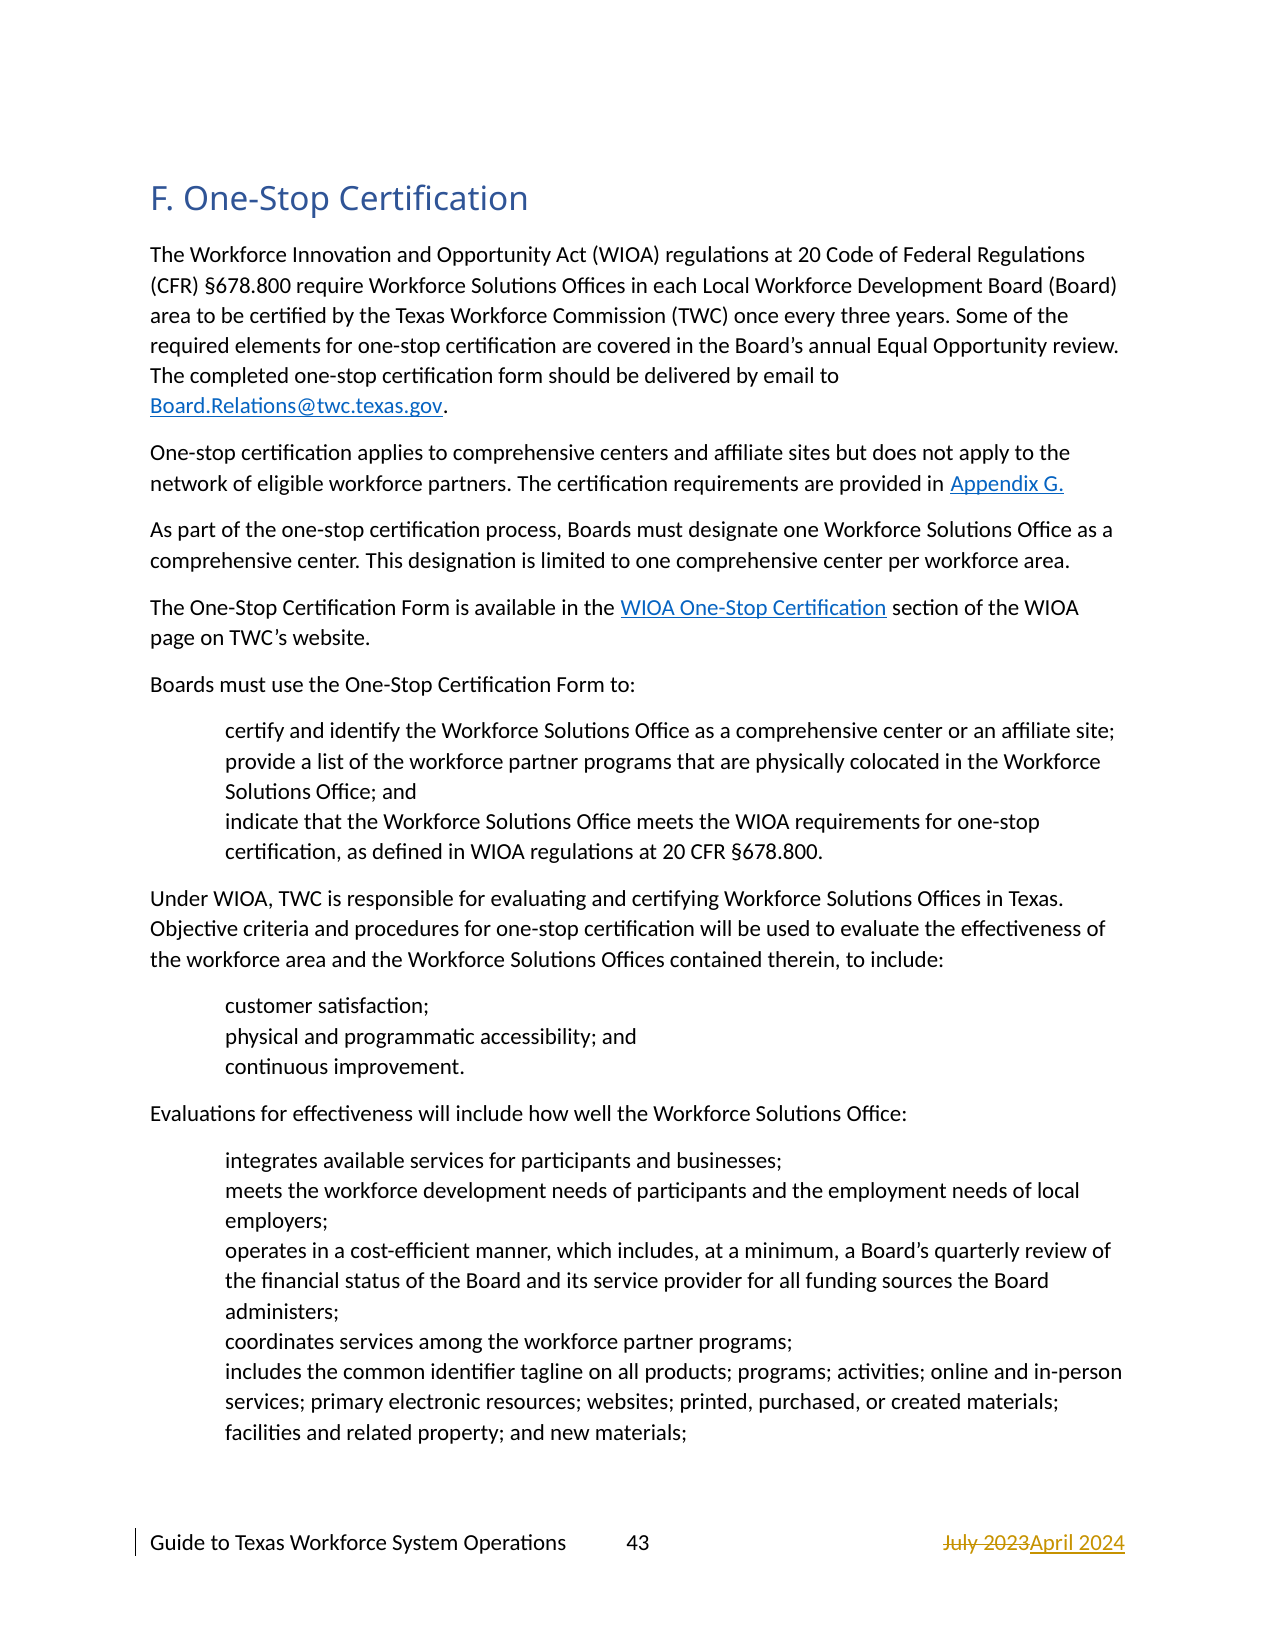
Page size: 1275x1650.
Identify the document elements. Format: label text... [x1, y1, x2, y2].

subtitle F. One-Stop Certification [150, 175, 1125, 220]
list provide a list of the workforce partner programs that are physically colocated in the Workforce Solutions Office; and [225, 747, 1125, 805]
text Boards must use the One-Stop Certification Form to: [150, 670, 1125, 698]
list meets the workforce development needs of participants and the employment needs of local employers; [225, 1176, 1125, 1234]
list physical and programmatic accessibility; and [225, 1022, 1125, 1050]
text The Workforce Innovation and Opportunity Act (WIOA) regulations at 20 Code of Federal Regulations (CFR) §678.800 require Workforce Solutions Offices in each Local Workforce Development Board (Board) area to be certified by the Texas Workforce Commission (TWC) once every three years. Some of the required elements for one-stop certification are covered in the Board’s annual Equal Opportunity review. The completed one-stop certification form should be delivered by email to Board.Relations@twc.texas.gov. [150, 241, 1125, 420]
list operates in a cost-efficient manner, which includes, at a minimum, a Board’s quarterly review of the financial status of the Board and its service provider for all funding sources the Board administers; [225, 1236, 1125, 1325]
text The One-Stop Certification Form is available in the WIOA One-Stop Certification section of the WIOA page on TWC’s website. [150, 593, 1125, 651]
list continuous improvement. [225, 1052, 1125, 1080]
text One-stop certification applies to comprehensive centers and affiliate sites but does not apply to the network of eligible workforce partners. The certification requirements are provided in Appendix G. [150, 438, 1125, 497]
list coordinates services among the workforce partner programs; [225, 1327, 1125, 1355]
list integrates available services for participants and businesses; [225, 1146, 1125, 1174]
list customer satisfaction; [225, 992, 1125, 1020]
text Under WIOA, TWC is responsible for evaluating and certifying Workforce Solutions Offices in Texas. Objective criteria and procedures for one-stop certification will be used to evaluate the effectiveness of the workforce area and the Workforce Solutions Offices contained therein, to include: [150, 884, 1125, 973]
list certify and identify the Workforce Solutions Office as a comprehensive center or an affiliate site; [225, 717, 1125, 745]
text As part of the one-stop certification process, Boards must designate one Workforce Solutions Office as a comprehensive center. This designation is limited to one comprehensive center per workforce area. [150, 516, 1125, 574]
text Evaluations for effectiveness will include how well the Workforce Solutions Office: [150, 1099, 1125, 1127]
list includes the common identifier tagline on all products; programs; activities; online and in-person services; primary electronic resources; websites; printed, purchased, or created materials; facilities and related property; and new materials; [225, 1357, 1125, 1446]
list indicate that the Workforce Solutions Office meets the WIOA requirements for one-stop certification, as defined in WIOA regulations at 20 CFR §678.800. [225, 807, 1125, 866]
